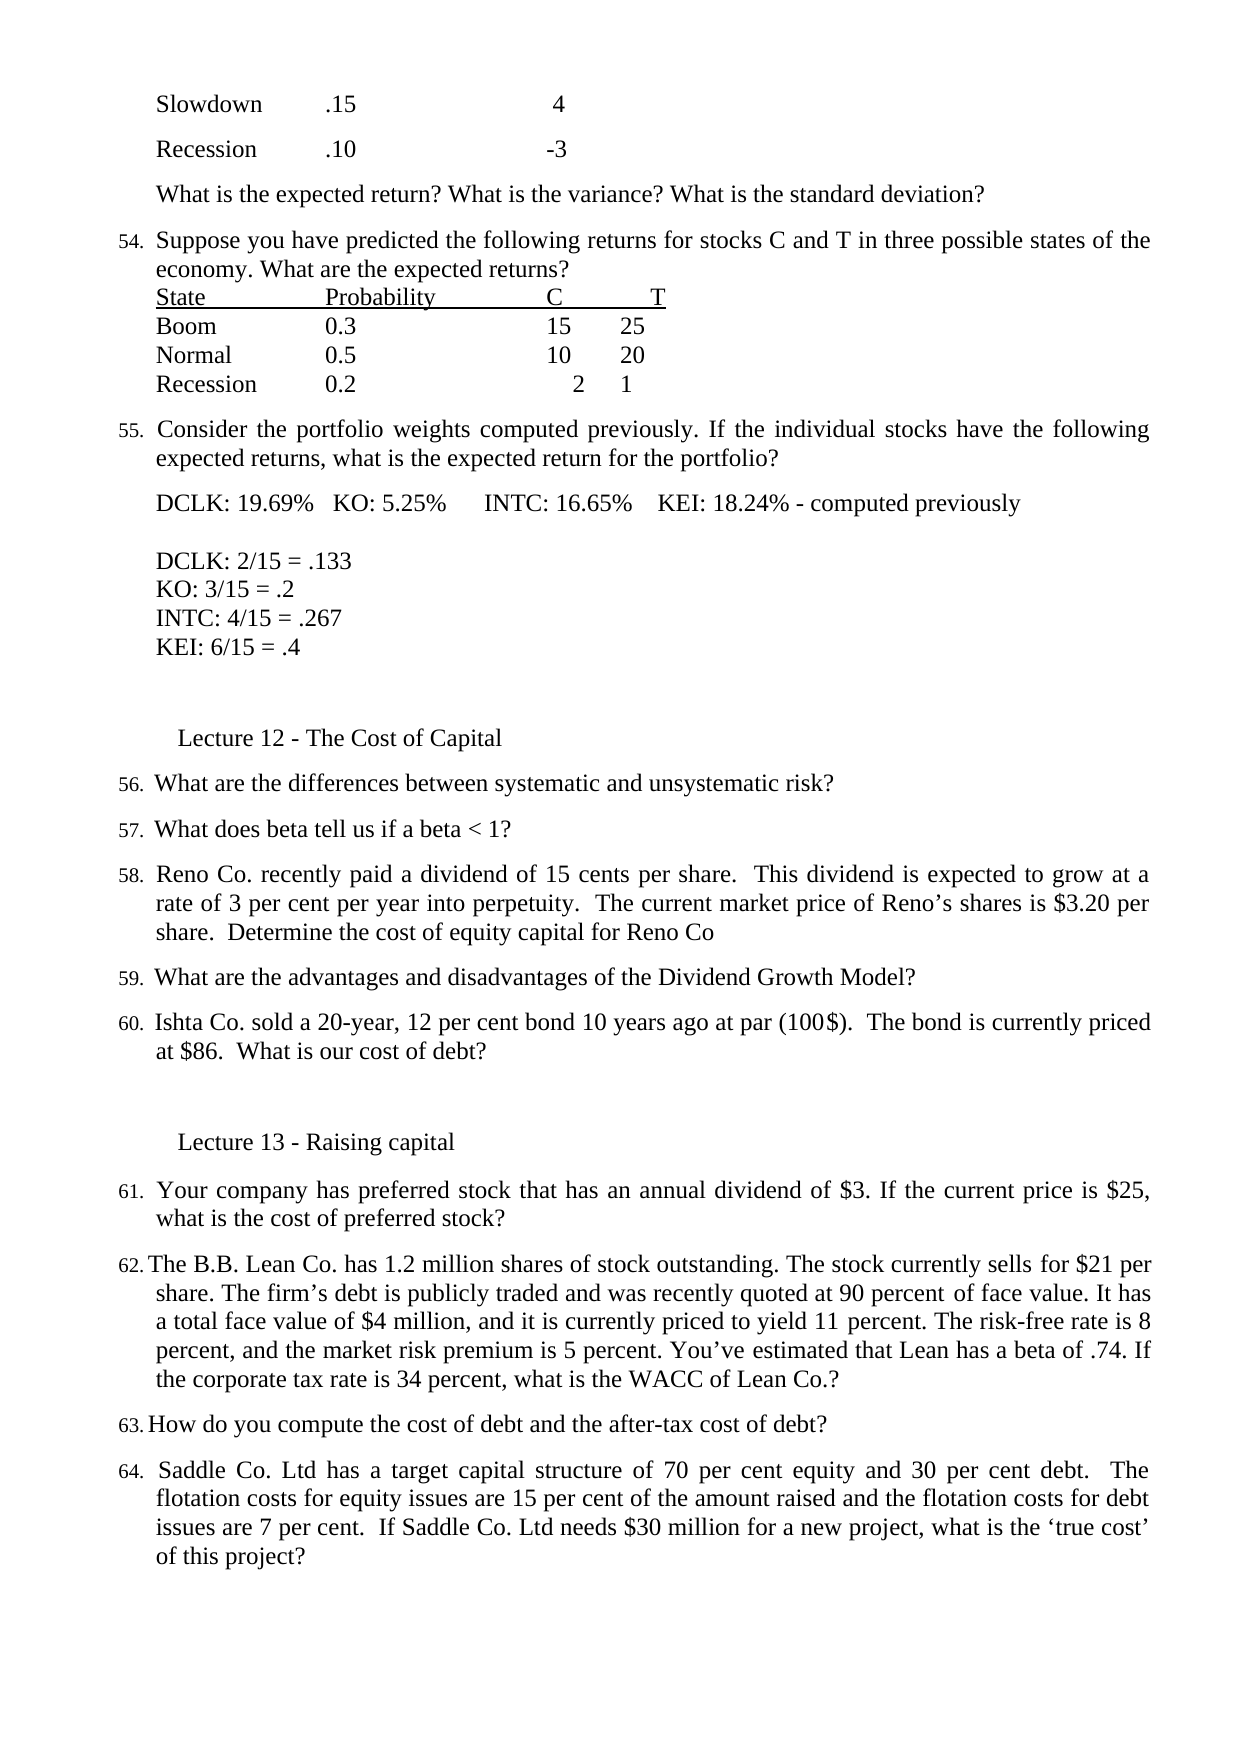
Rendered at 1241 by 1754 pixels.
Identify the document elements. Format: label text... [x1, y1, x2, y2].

list DCLK: 2/15 = .133 [156, 546, 1152, 574]
list Saddle Co. Ltd has a target capital structure of 70 per cent equity and 30 per cent debt. The flotation costs for equity issues are 15 per cent of the amount raised and the flotation costs for debt issues are 7 per cent. If Saddle Co. Ltd needs $30 million for a new project, what is the ‘true cost’ of this project? [118, 1455, 1152, 1570]
list INTC: 4/15 = .267 [156, 603, 1152, 632]
list The B.B. Lean Co. has 1.2 million shares of stock outstanding. The stock currently sells for $21 per share. The firm’s debt is publicly traded and was recently quoted at 90 percent of face value. It has a total face value of $4 million, and it is currently priced to yield 11 percent. The risk-free rate is 8 percent, and the market risk premium is 5 percent. You’ve estimated that Lean has a beta of .74. If the corporate tax rate is 34 percent, what is the WACC of Lean Co.? [118, 1249, 1152, 1393]
list Your company has preferred stock that has an annual dividend of $3. If the current price is $25, what is the cost of preferred stock? [118, 1175, 1152, 1232]
text What is the expected return? What is the variance? What is the standard deviation? [156, 179, 1152, 208]
list How do you compute the cost of debt and the after-tax cost of debt? [118, 1409, 1152, 1438]
text Slowdown .15 4 [156, 89, 1152, 117]
list DCLK: 19.69% KO: 5.25% INTC: 16.65% KEI: 18.24% - computed previously [156, 488, 1152, 517]
list Recession 0.2 2 1 [156, 369, 1152, 397]
text Lecture 12 - The Cost of Capital [118, 723, 1152, 752]
list Ishta Co. sold a 20-year, 12 per cent bond 10 years ago at par (100$). The bond is currently priced at $86. What is our cost of debt? [118, 1007, 1152, 1065]
list KO: 3/15 = .2 [156, 574, 1152, 603]
text Lecture 13 - Raising capital [177, 1127, 1152, 1156]
text Recession .10 -3 [156, 134, 1152, 163]
list Boom 0.3 15 25 [156, 311, 1152, 340]
list KEI: 6/15 = .4 [156, 632, 1152, 661]
list State Probability C T [156, 282, 1152, 311]
list What are the differences between systematic and unsystematic risk? [118, 768, 1152, 797]
list Reno Co. recently paid a dividend of 15 cents per share. This dividend is expected to grow at a rate of 3 per cent per year into perpetuity. The current market price of Reno’s shares is $3.20 per share. Determine the cost of equity capital for Reno Co [118, 859, 1152, 945]
list What are the advantages and disadvantages of the Dividend Growth Model? [118, 962, 1152, 991]
list Suppose you have predicted the following returns for stocks C and T in three possible states of the economy. What are the expected returns? [118, 225, 1152, 282]
list Normal 0.5 10 20 [156, 340, 1152, 369]
list Consider the portfolio weights computed previously. If the individual stocks have the following expected returns, what is the expected return for the portfolio? [118, 414, 1152, 472]
list What does beta tell us if a beta < 1? [118, 814, 1152, 842]
